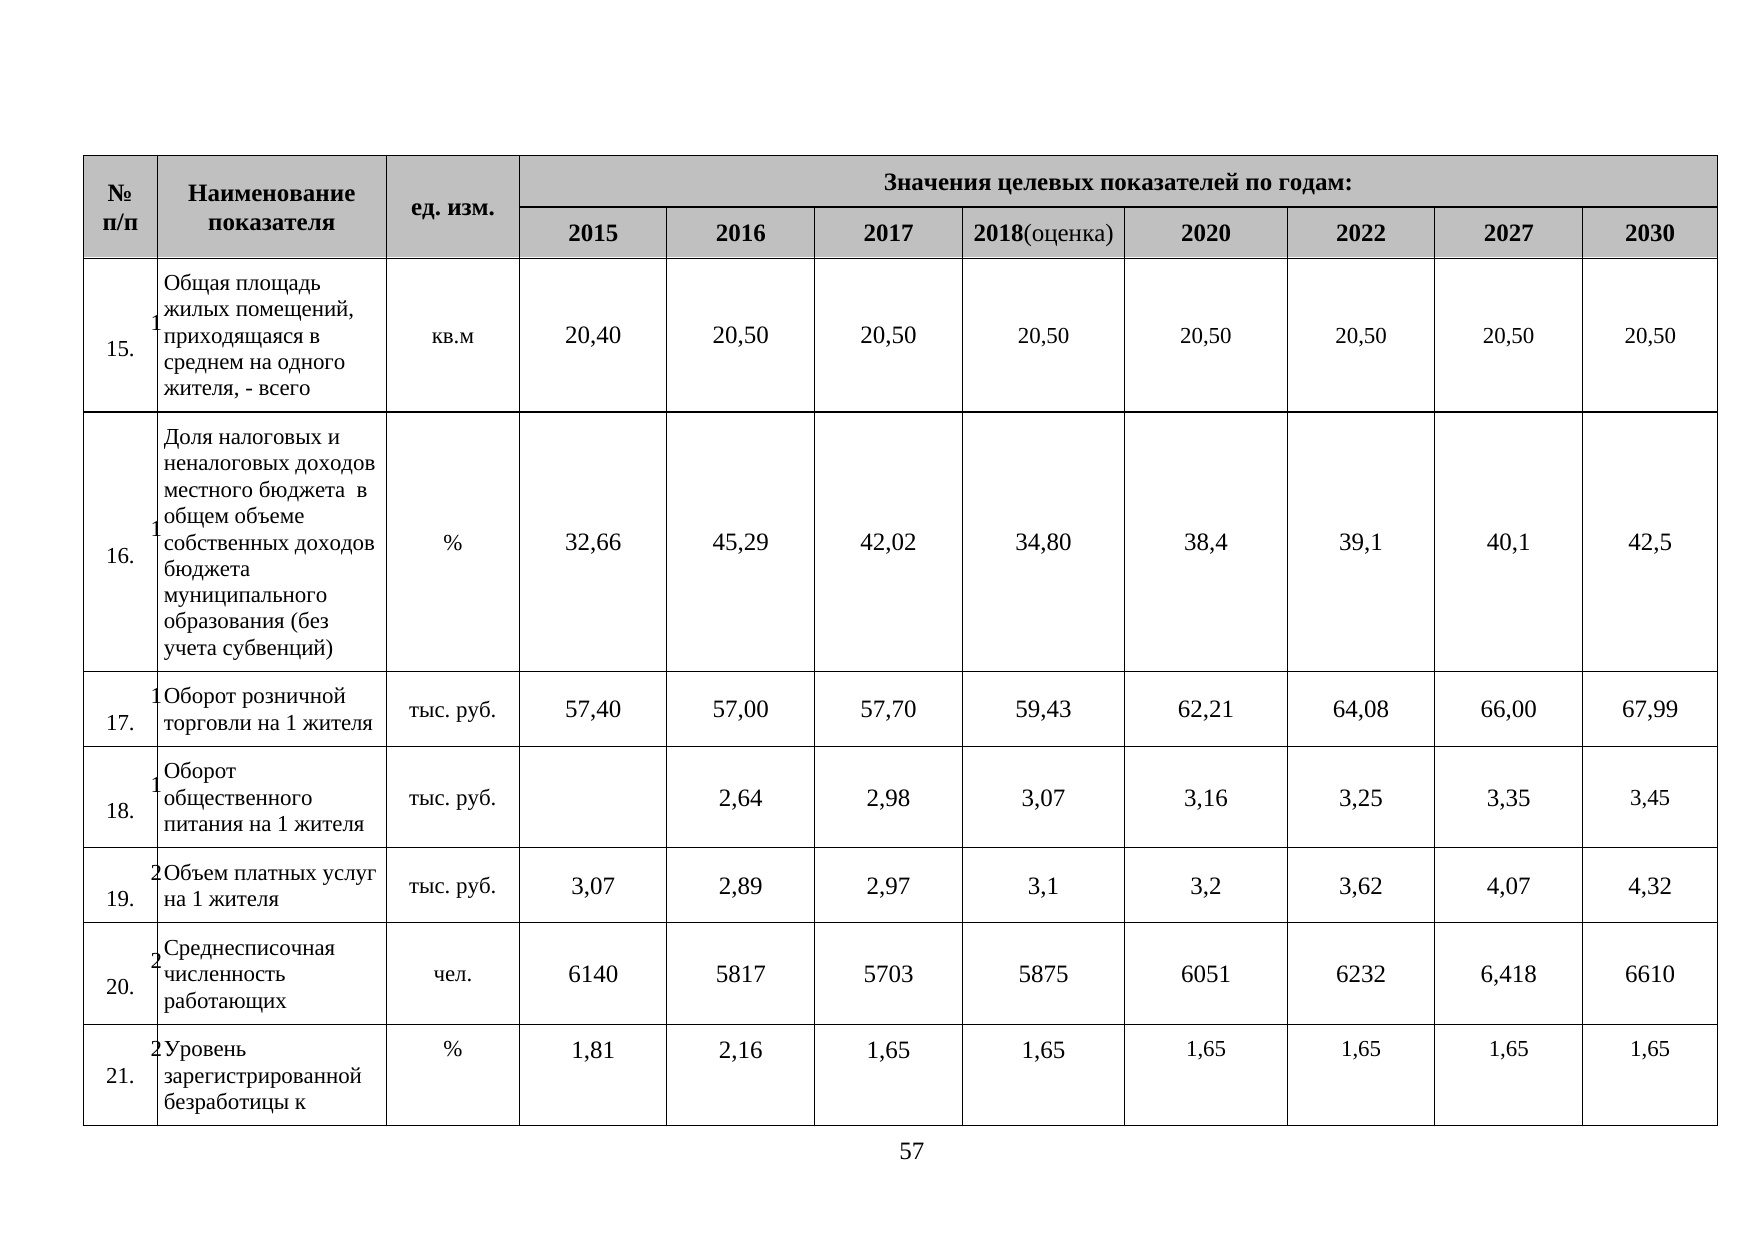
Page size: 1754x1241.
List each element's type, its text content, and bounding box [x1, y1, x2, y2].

table_header № п/п [84, 156, 157, 257]
table_cell кв.м [387, 259, 519, 411]
table_cell 1,65 [1435, 1025, 1582, 1125]
table_cell тыс. руб. [387, 848, 519, 922]
table_cell 2,64 [667, 747, 814, 847]
table_cell 2016 [667, 208, 814, 257]
table_cell 20,50 [1125, 259, 1287, 411]
table_cell Общая площадь жилых помещений, приходящаяся в среднем на одного жителя, - всего [158, 259, 386, 411]
table_cell 59,43 [963, 672, 1124, 746]
table_cell 116. [84, 413, 157, 671]
table_cell 2017 [815, 208, 962, 257]
table_cell 20,40 [520, 259, 666, 411]
table_cell 67,99 [1583, 672, 1717, 746]
table_cell % [387, 413, 519, 671]
table_cell 20,50 [963, 259, 1124, 411]
table_cell 2,89 [667, 848, 814, 922]
table_cell 57,40 [520, 672, 666, 746]
table_cell 6232 [1288, 923, 1434, 1024]
table_cell 3,35 [1435, 747, 1582, 847]
table_cell тыс. руб. [387, 747, 519, 847]
table_cell 219. [84, 848, 157, 922]
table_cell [158, 1025, 386, 1125]
table_cell 57,00 [667, 672, 814, 746]
table_cell 3,45 [1583, 747, 1717, 847]
table_cell 32,66 [520, 413, 666, 671]
table_cell 2020 [1125, 208, 1287, 257]
table_cell 20,50 [1583, 259, 1717, 411]
table_cell 5817 [667, 923, 814, 1024]
table_cell 2,97 [815, 848, 962, 922]
table_cell 6610 [1583, 923, 1717, 1024]
table_cell 6140 [520, 923, 666, 1024]
table_cell 220. [84, 923, 157, 1024]
table_cell 42,02 [815, 413, 962, 671]
table_cell 40,1 [1435, 413, 1582, 671]
table_cell 1,65 [1125, 1025, 1287, 1125]
table_cell [520, 747, 666, 847]
table_header Значения целевых показателей по годам: [520, 156, 1717, 206]
table_cell 4,07 [1435, 848, 1582, 922]
table_cell 1,65 [815, 1025, 962, 1125]
table_cell 57,70 [815, 672, 962, 746]
table_cell 115. [84, 259, 157, 411]
table_cell 34,80 [963, 413, 1124, 671]
table_cell 64,08 [1288, 672, 1434, 746]
table_cell 20,50 [667, 259, 814, 411]
table_cell 6,418 [1435, 923, 1582, 1024]
table_cell 2022 [1288, 208, 1434, 257]
table_cell Объем платных услуг на 1 жителя [158, 848, 386, 922]
table_cell 4,32 [1583, 848, 1717, 922]
table_cell 1,65 [1288, 1025, 1434, 1125]
table_cell 20,50 [1435, 259, 1582, 411]
table_cell 2027 [1435, 208, 1582, 257]
table_header Наименование показателя [158, 156, 386, 257]
table_cell 1,65 [1583, 1025, 1717, 1125]
table_cell 1,65 [963, 1025, 1124, 1125]
table_cell чел. [387, 923, 519, 1024]
table_cell Доля налоговых и неналоговых доходов местного бюджета в общем объеме собственных доходов бюджета муниципального образования (без учета субвенций) [158, 413, 386, 671]
table_cell 62,21 [1125, 672, 1287, 746]
table_cell 1,81 [520, 1025, 666, 1125]
table_cell 2018(оценка) [963, 208, 1124, 257]
table_cell 39,1 [1288, 413, 1434, 671]
table_cell 3,07 [520, 848, 666, 922]
table_cell 2,98 [815, 747, 962, 847]
table_cell 6051 [1125, 923, 1287, 1024]
table_cell 118. [84, 747, 157, 847]
table_cell 117. [84, 672, 157, 746]
table_cell 45,29 [667, 413, 814, 671]
table_cell 2030 [1583, 208, 1717, 257]
table_cell 3,62 [1288, 848, 1434, 922]
table_cell 38,4 [1125, 413, 1287, 671]
table_cell 66,00 [1435, 672, 1582, 746]
table_cell тыс. руб. [387, 672, 519, 746]
table_cell Оборот общественного питания на 1 жителя [158, 747, 386, 847]
table_cell 221. [84, 1025, 157, 1125]
table_cell 3,1 [963, 848, 1124, 922]
table_cell Оборот розничной торговли на 1 жителя [158, 672, 386, 746]
table_cell 2015 [520, 208, 666, 257]
table_cell 3,07 [963, 747, 1124, 847]
table_cell 3,2 [1125, 848, 1287, 922]
table_cell 20,50 [1288, 259, 1434, 411]
table_cell 3,16 [1125, 747, 1287, 847]
table_header ед. изм. [387, 156, 519, 257]
table_cell 20,50 [815, 259, 962, 411]
table_cell 42,5 [1583, 413, 1717, 671]
table_cell 5875 [963, 923, 1124, 1024]
table_cell Среднесписочная численность работающих [158, 923, 386, 1024]
table_cell 3,25 [1288, 747, 1434, 847]
table_cell 2,16 [667, 1025, 814, 1125]
table_cell 5703 [815, 923, 962, 1024]
table_cell % [387, 1025, 519, 1125]
